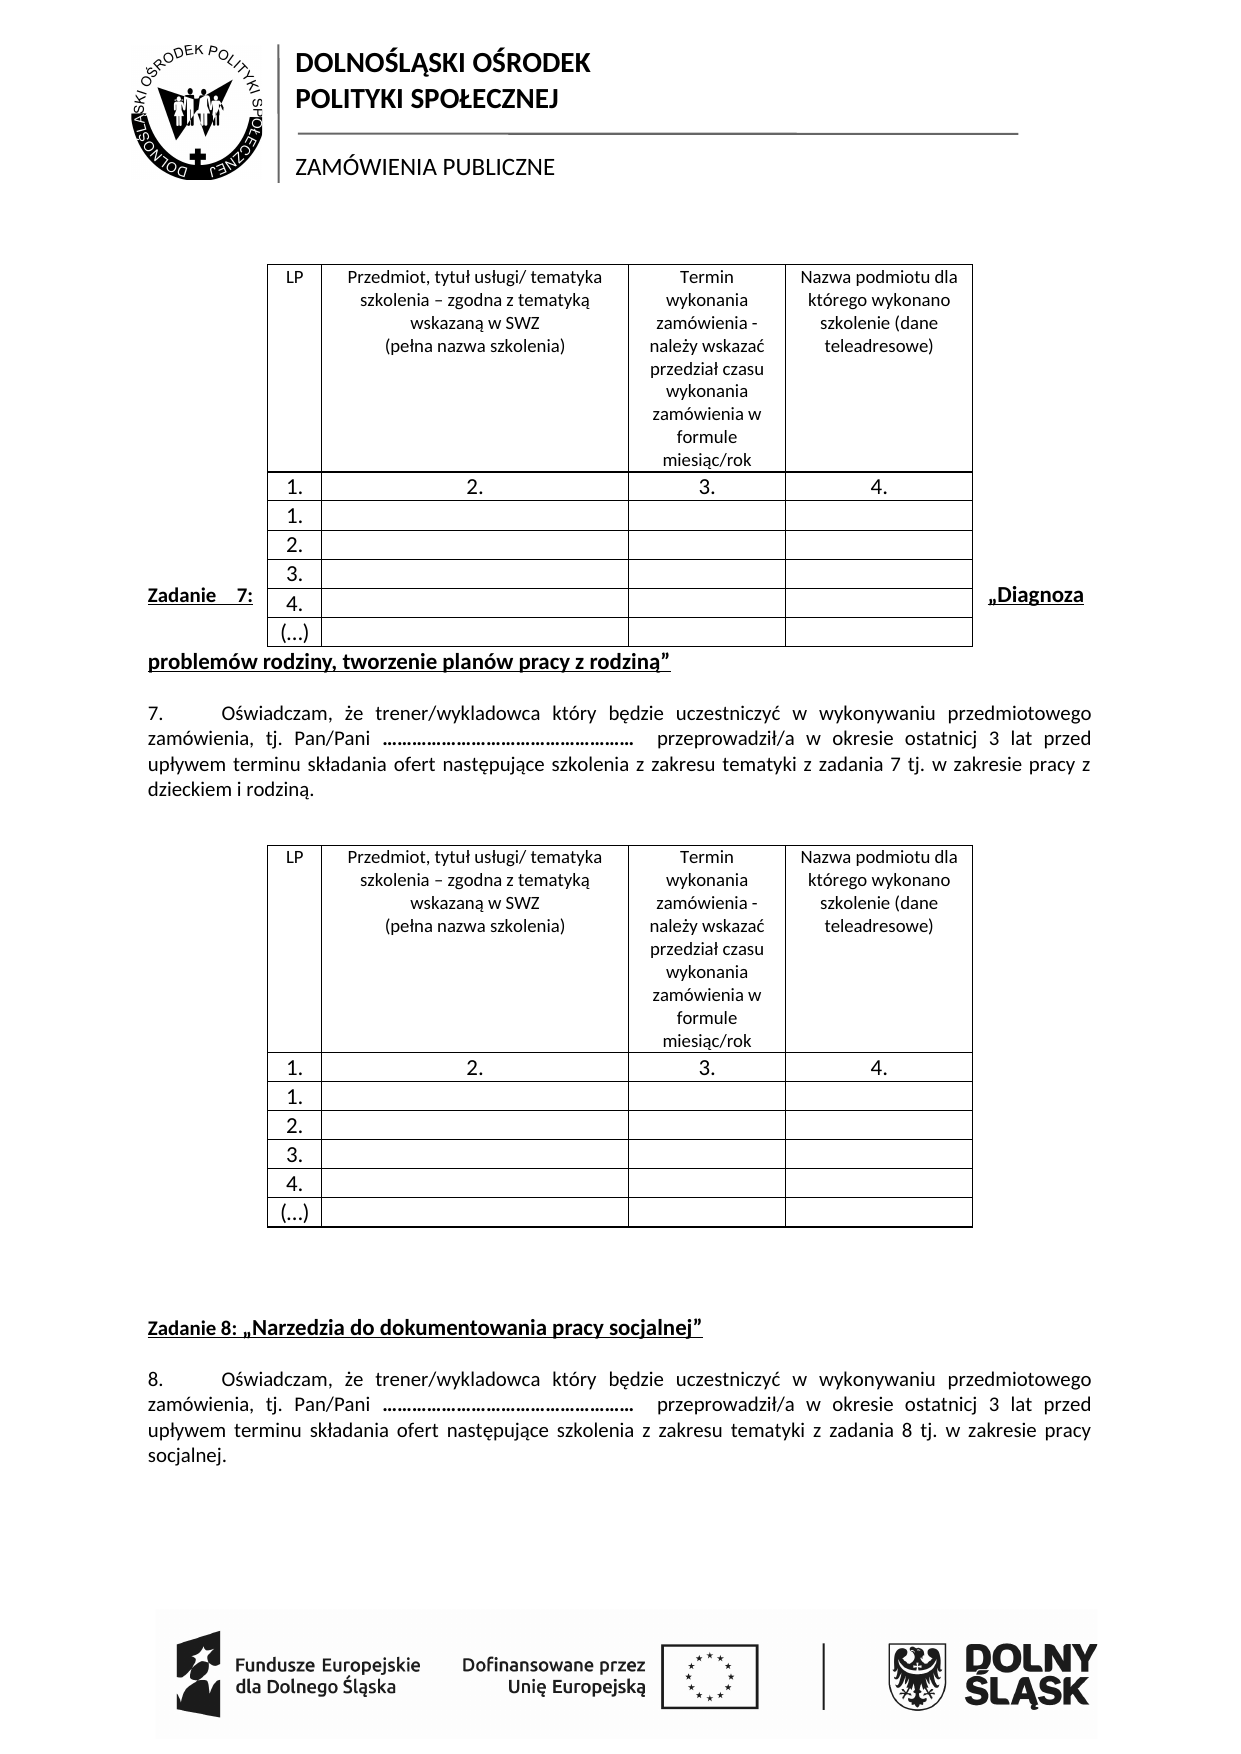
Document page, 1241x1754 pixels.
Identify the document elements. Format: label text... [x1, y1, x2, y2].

table_cell [629, 1082, 785, 1110]
table_cell 2. [322, 1053, 628, 1081]
table_cell [629, 1111, 785, 1139]
table_cell 1. [268, 473, 321, 500]
table_cell 4. [268, 589, 321, 617]
table_cell [786, 560, 972, 588]
table_cell [322, 618, 628, 646]
table_cell 1. [268, 1082, 321, 1110]
table_cell [629, 501, 785, 529]
table_cell [786, 589, 972, 617]
table_header Nazwa podmiotu dla którego wykonano szkolenie (dane teleadresowe) [786, 846, 972, 1052]
table_cell 3. [268, 1140, 321, 1168]
table_cell [629, 560, 785, 588]
table_cell [786, 1169, 972, 1197]
table_cell [322, 1198, 628, 1226]
list Oświadczam, że trener/wykladowca który będzie uczestniczyć w wykonywaniu przedmiotowego zamówienia, tj. Pan/Pani …………………………………………… przeprowadził/a w okresie ostatnicj 3 lat przed upływem terminu składania ofert następujące szkolenia z zakresu tematyki z zadania 7 tj. w zakresie pracy z dzieckiem i rodziną. [148, 700, 1093, 802]
picture [130, 45, 263, 180]
table_header Termin wykonania zamówienia - należy wskazać przedział czasu wykonania zamówienia w formule miesiąc/rok [629, 265, 785, 471]
table_cell 3. [268, 560, 321, 588]
table_cell (…) [268, 1198, 321, 1226]
picture [155, 1609, 1098, 1739]
table_header LP [268, 265, 321, 471]
table_header Przedmiot, tytuł usługi/ tematyka szkolenia – zgodna z tematyką wskazaną w SWZ (pełna nazwa szkolenia) [322, 265, 628, 471]
table_cell [322, 501, 628, 529]
table_cell [629, 618, 785, 646]
table_cell [629, 1140, 785, 1168]
table_cell [629, 589, 785, 617]
table_cell (…) [268, 618, 321, 646]
table_cell [786, 1198, 972, 1226]
table_cell [322, 1140, 628, 1168]
table_cell [322, 1169, 628, 1197]
table_cell 4. [268, 1169, 321, 1197]
table_cell [629, 1169, 785, 1197]
table_cell [322, 531, 628, 558]
table_cell 1. [268, 501, 321, 529]
list Oświadczam, że trener/wykladowca który będzie uczestniczyć w wykonywaniu przedmiotowego zamówienia, tj. Pan/Pani …………………………………………… przeprowadził/a w okresie ostatnicj 3 lat przed upływem terminu składania ofert następujące szkolenia z zakresu tematyki z zadania 8 tj. w zakresie pracy socjalnej. [148, 1366, 1093, 1468]
table_cell 4. [786, 1053, 972, 1081]
text Zadanie 8: „Narzedzia do dokumentowania pracy socjalnej” [148, 1313, 1093, 1341]
table_cell [786, 531, 972, 558]
text Zadanie 7: „Diagnoza problemów rodziny, tworzenie planów pracy z rodziną” [148, 580, 1093, 675]
table_cell [629, 1198, 785, 1226]
table_cell 2. [268, 531, 321, 558]
table_header LP [268, 846, 321, 1052]
table_cell 3. [629, 473, 785, 500]
table_cell [786, 501, 972, 529]
table_cell [629, 531, 785, 558]
table_cell [786, 1111, 972, 1139]
table_header Przedmiot, tytuł usługi/ tematyka szkolenia – zgodna z tematyką wskazaną w SWZ (pełna nazwa szkolenia) [322, 846, 628, 1052]
table_header Termin wykonania zamówienia - należy wskazać przedział czasu wykonania zamówienia w formule miesiąc/rok [629, 846, 785, 1052]
table_cell [322, 1082, 628, 1110]
table_cell 2. [268, 1111, 321, 1139]
table_cell [786, 1140, 972, 1168]
table_cell [322, 589, 628, 617]
table_cell 1. [268, 1053, 321, 1081]
table_cell [322, 1111, 628, 1139]
table_header Nazwa podmiotu dla którego wykonano szkolenie (dane teleadresowe) [786, 265, 972, 471]
table_cell [322, 560, 628, 588]
table_cell [786, 1082, 972, 1110]
table_cell 3. [629, 1053, 785, 1081]
table_cell [786, 618, 972, 646]
table_cell 4. [786, 473, 972, 500]
table_cell 2. [322, 473, 628, 500]
